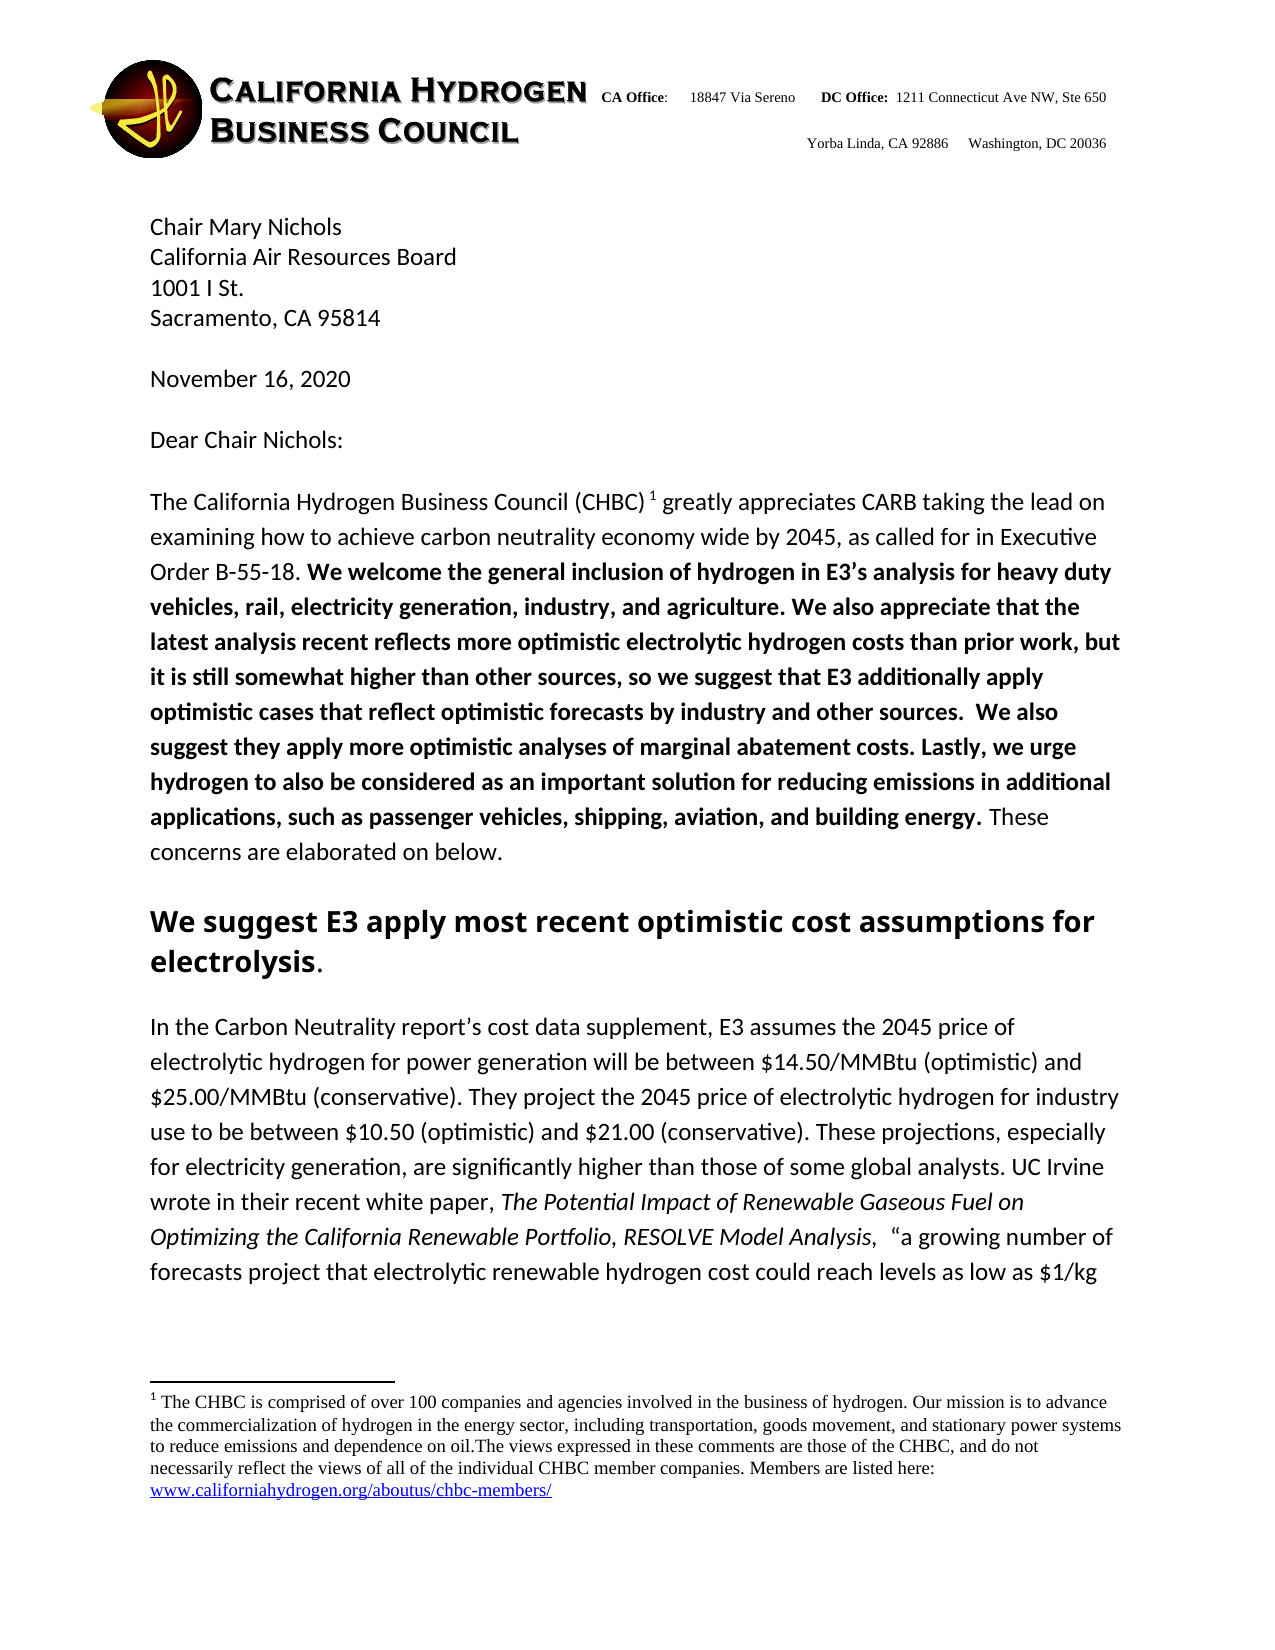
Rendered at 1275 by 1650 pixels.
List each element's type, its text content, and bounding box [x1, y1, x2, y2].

text We suggest E3 apply most recent optimistic cost assumptions for electrolysis. [150, 901, 1125, 981]
text November 16, 2020 [150, 364, 1125, 394]
text Sacramento, CA 95814 [150, 303, 1125, 333]
text Dear Chair Nichols: [150, 425, 1125, 455]
text California Air Resources Board [150, 242, 1125, 272]
text The California Hydrogen Business Council (CHBC) greatly appreciates CARB taking the lead on examining how to achieve carbon neutrality economy wide by 2045, as called for in Executive Order B-55-18. We welcome the general inclusion of hydrogen in E3’s analysis for heavy duty vehicles, rail, electricity generation, industry, and agriculture. We also appreciate that the latest analysis recent reflects more optimistic electrolytic hydrogen costs than prior work, but it is still somewhat higher than other sources, so we suggest that E3 additionally apply optimistic cases that reflect optimistic forecasts by industry and other sources. We also suggest they apply more optimistic analyses of marginal abatement costs. Lastly, we urge hydrogen to also be considered as an important solution for reducing emissions in additional applications, such as passenger vehicles, shipping, aviation, and building energy. These concerns are elaborated on below. [150, 486, 1125, 866]
text 1001 I St. [150, 272, 1125, 303]
text Chair Mary Nichols [150, 211, 1125, 242]
text In the Carbon Neutrality report’s cost data supplement, E3 assumes the 2045 price of electrolytic hydrogen for power generation will be between $14.50/MMBtu (optimistic) and $25.00/MMBtu (conservative). They project the 2045 price of electrolytic hydrogen for industry use to be between $10.50 (optimistic) and $21.00 (conservative). These projections, especially for electricity generation, are significantly higher than those of some global analysts. UC Irvine wrote in their recent white paper, The Potential Impact of Renewable Gaseous Fuel on Optimizing the California Renewable Portfolio, RESOLVE Model Analysis, “a growing number of forecasts project that electrolytic renewable hydrogen cost could reach levels as low as $1/kg [150, 1011, 1125, 1287]
